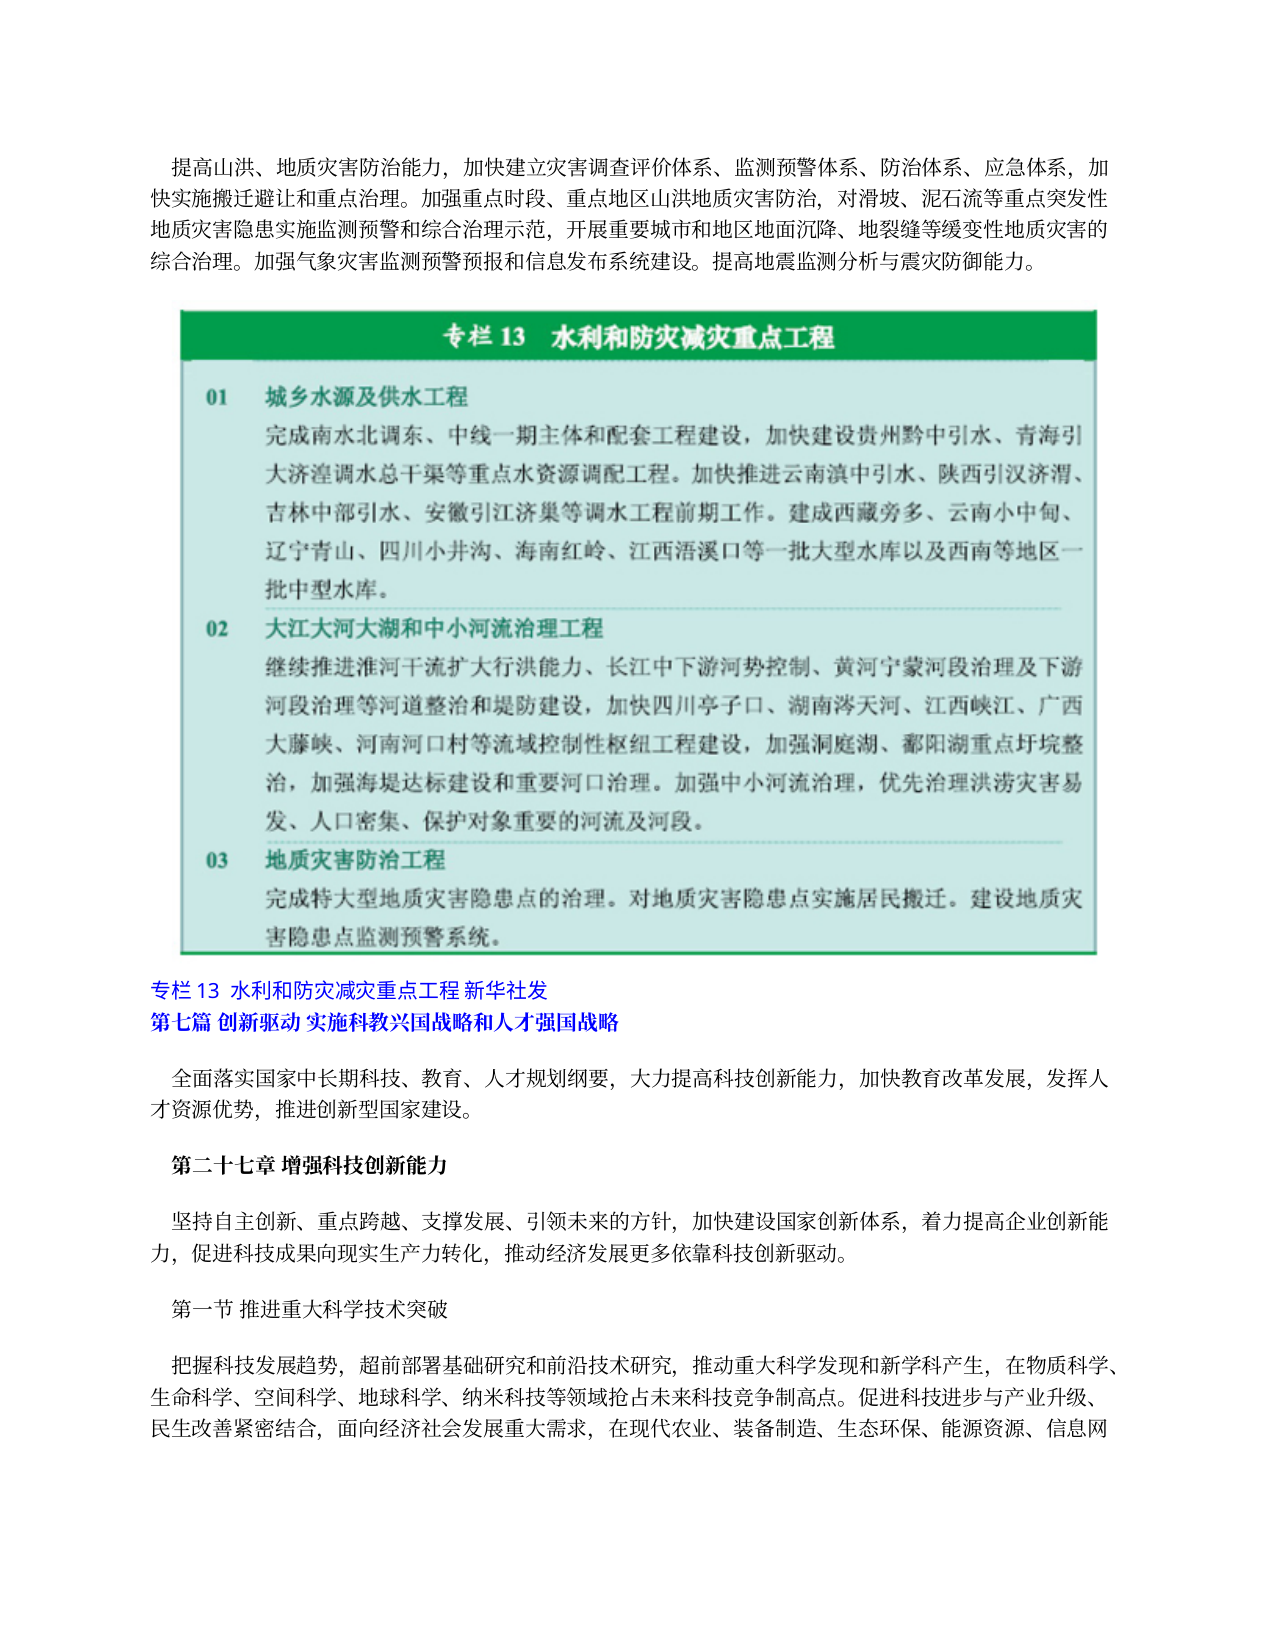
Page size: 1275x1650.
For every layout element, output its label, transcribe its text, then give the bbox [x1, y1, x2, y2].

text 提高山洪、地质灾害防治能力，加快建立灾害调查评价体系、监测预警体系、防治体系、应急体系，加快实施搬迁避让和重点治理。加强重点时段、重点地区山洪地质灾害防治，对滑坡、泥石流等重点突发性地质灾害隐患实施监测预警和综合治理示范，开展重要城市和地区地面沉降、地裂缝等缓变性地质灾害的综合治理。加强气象灾害监测预警预报和信息发布系统建设。提高地震监测分析与震灾防御能力。 [150, 150, 1125, 275]
picture [171, 300, 1110, 968]
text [150, 1348, 1125, 1442]
text 第七篇 创新驱动 实施科教兴国战略和人才强国战略 [150, 1004, 1125, 1036]
text 第二十七章 增强科技创新能力 [150, 1148, 1125, 1179]
text 专栏13 水利和防灾减灾重点工程 新华社发 [150, 973, 1125, 1004]
text 坚持自主创新、重点跨越、支撑发展、引领未来的方针，加快建设国家创新体系，着力提高企业创新能力，促进科技成果向现实生产力转化，推动经济发展更多依靠科技创新驱动。 [150, 1204, 1125, 1267]
text 第一节 推进重大科学技术突破 [150, 1292, 1125, 1323]
text 全面落实国家中长期科技、教育、人才规划纲要，大力提高科技创新能力，加快教育改革发展，发挥人才资源优势，推进创新型国家建设。 [150, 1061, 1125, 1123]
